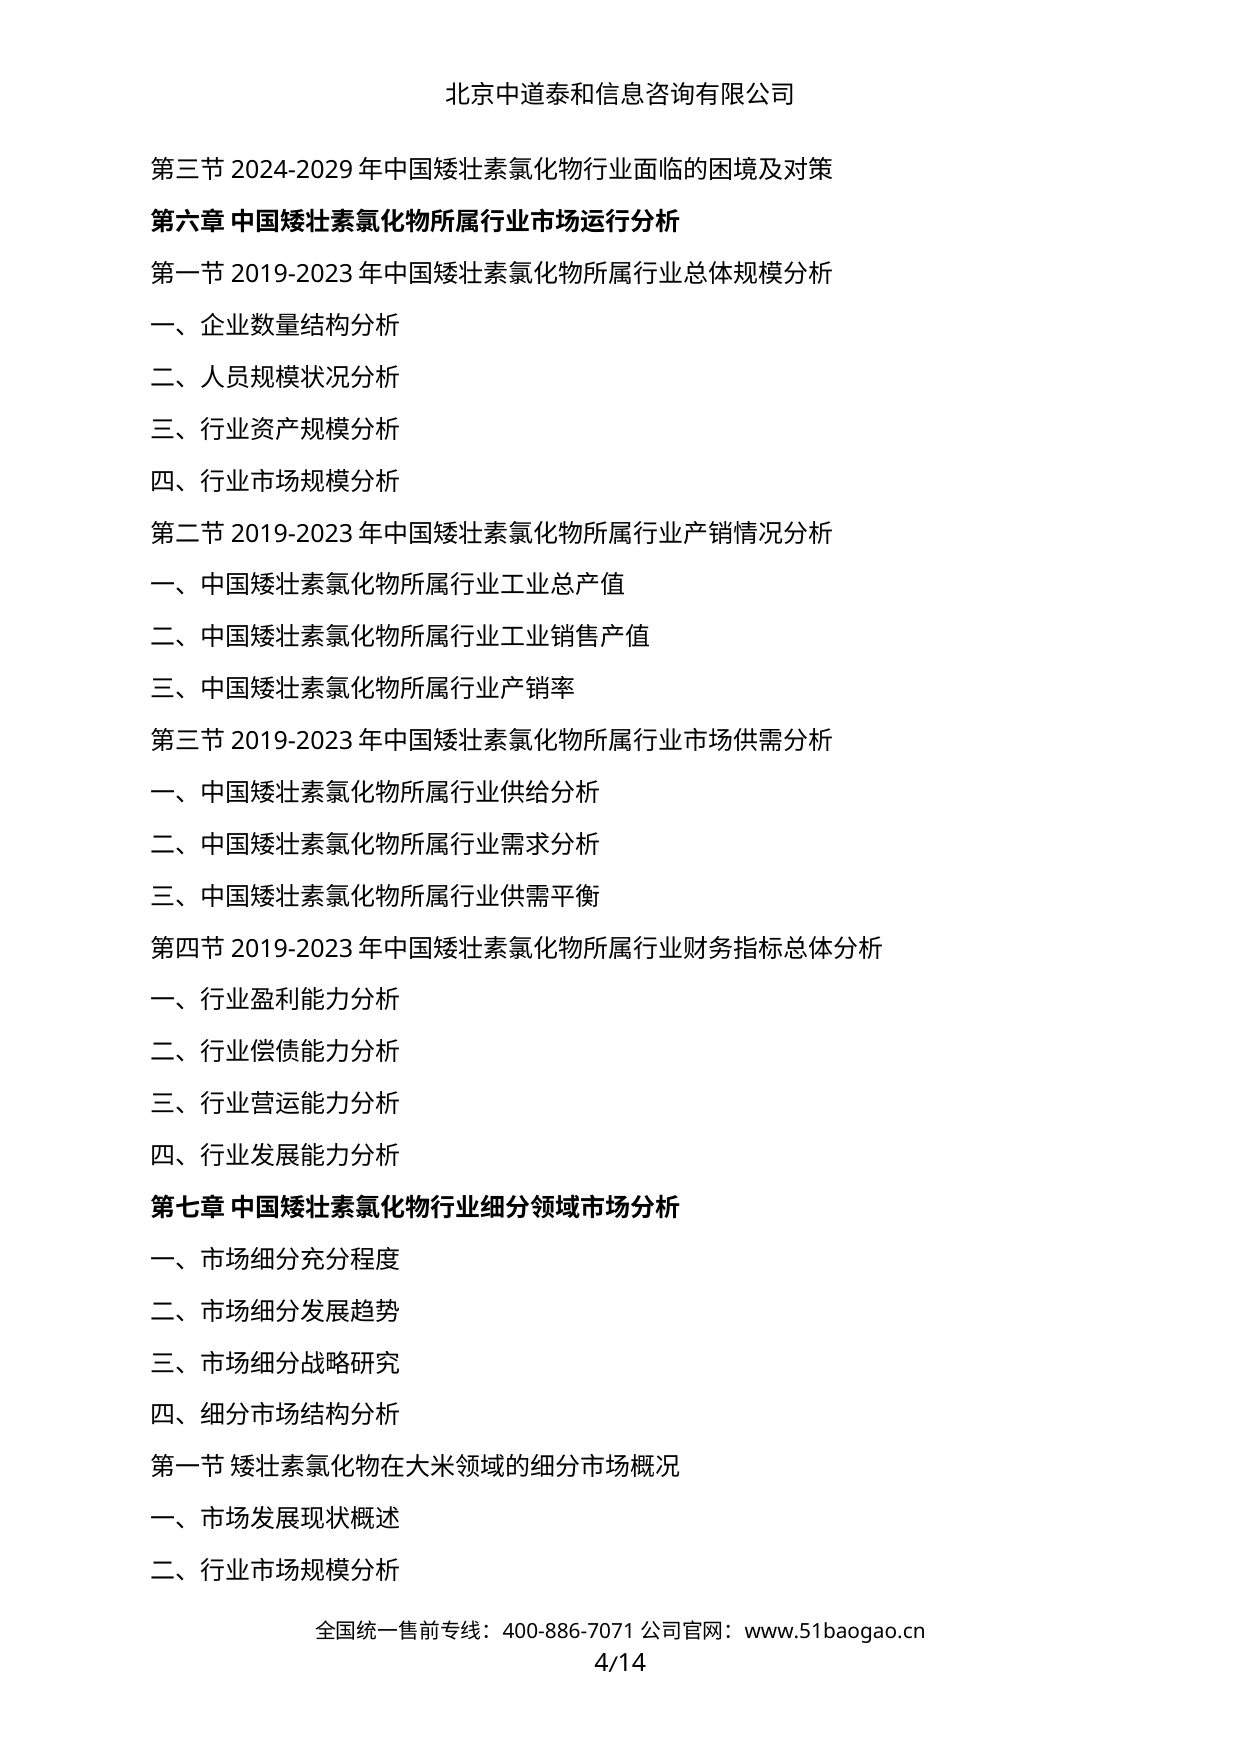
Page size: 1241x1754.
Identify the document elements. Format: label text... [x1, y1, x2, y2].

text 三、行业营运能力分析 [150, 1084, 1090, 1120]
text 第二节 2019-2023年中国矮壮素氯化物所属行业产销情况分析 [150, 513, 1090, 549]
text 三、中国矮壮素氯化物所属行业产销率 [150, 669, 1090, 705]
text 二、人员规模状况分析 [150, 357, 1090, 394]
text 第四节 2019-2023年中国矮壮素氯化物所属行业财务指标总体分析 [150, 928, 1090, 964]
text 二、行业市场规模分析 [150, 1551, 1090, 1587]
text 一、市场发展现状概述 [150, 1499, 1090, 1535]
text 四、细分市场结构分析 [150, 1395, 1090, 1431]
text 第一节 矮壮素氯化物在大米领域的细分市场概况 [150, 1447, 1090, 1483]
text 一、市场细分充分程度 [150, 1239, 1090, 1276]
text 三、中国矮壮素氯化物所属行业供需平衡 [150, 876, 1090, 912]
text 四、行业发展能力分析 [150, 1136, 1090, 1172]
text 一、中国矮壮素氯化物所属行业工业总产值 [150, 565, 1090, 601]
text 三、市场细分战略研究 [150, 1343, 1090, 1379]
text 第三节 2019-2023年中国矮壮素氯化物所属行业市场供需分析 [150, 721, 1090, 757]
text 第六章 中国矮壮素氯化物所属行业市场运行分析 [150, 202, 1090, 238]
text 一、企业数量结构分析 [150, 306, 1090, 342]
text 三、行业资产规模分析 [150, 409, 1090, 446]
text 第一节 2019-2023年中国矮壮素氯化物所属行业总体规模分析 [150, 254, 1090, 290]
text 第七章 中国矮壮素氯化物行业细分领域市场分析 [150, 1187, 1090, 1224]
text 第三节 2024-2029年中国矮壮素氯化物行业面临的困境及对策 [150, 150, 1090, 186]
text 二、中国矮壮素氯化物所属行业工业销售产值 [150, 617, 1090, 653]
text 二、市场细分发展趋势 [150, 1291, 1090, 1327]
text 二、行业偿债能力分析 [150, 1032, 1090, 1068]
text 四、行业市场规模分析 [150, 461, 1090, 497]
text 一、行业盈利能力分析 [150, 980, 1090, 1016]
text 二、中国矮壮素氯化物所属行业需求分析 [150, 824, 1090, 861]
text 一、中国矮壮素氯化物所属行业供给分析 [150, 772, 1090, 809]
